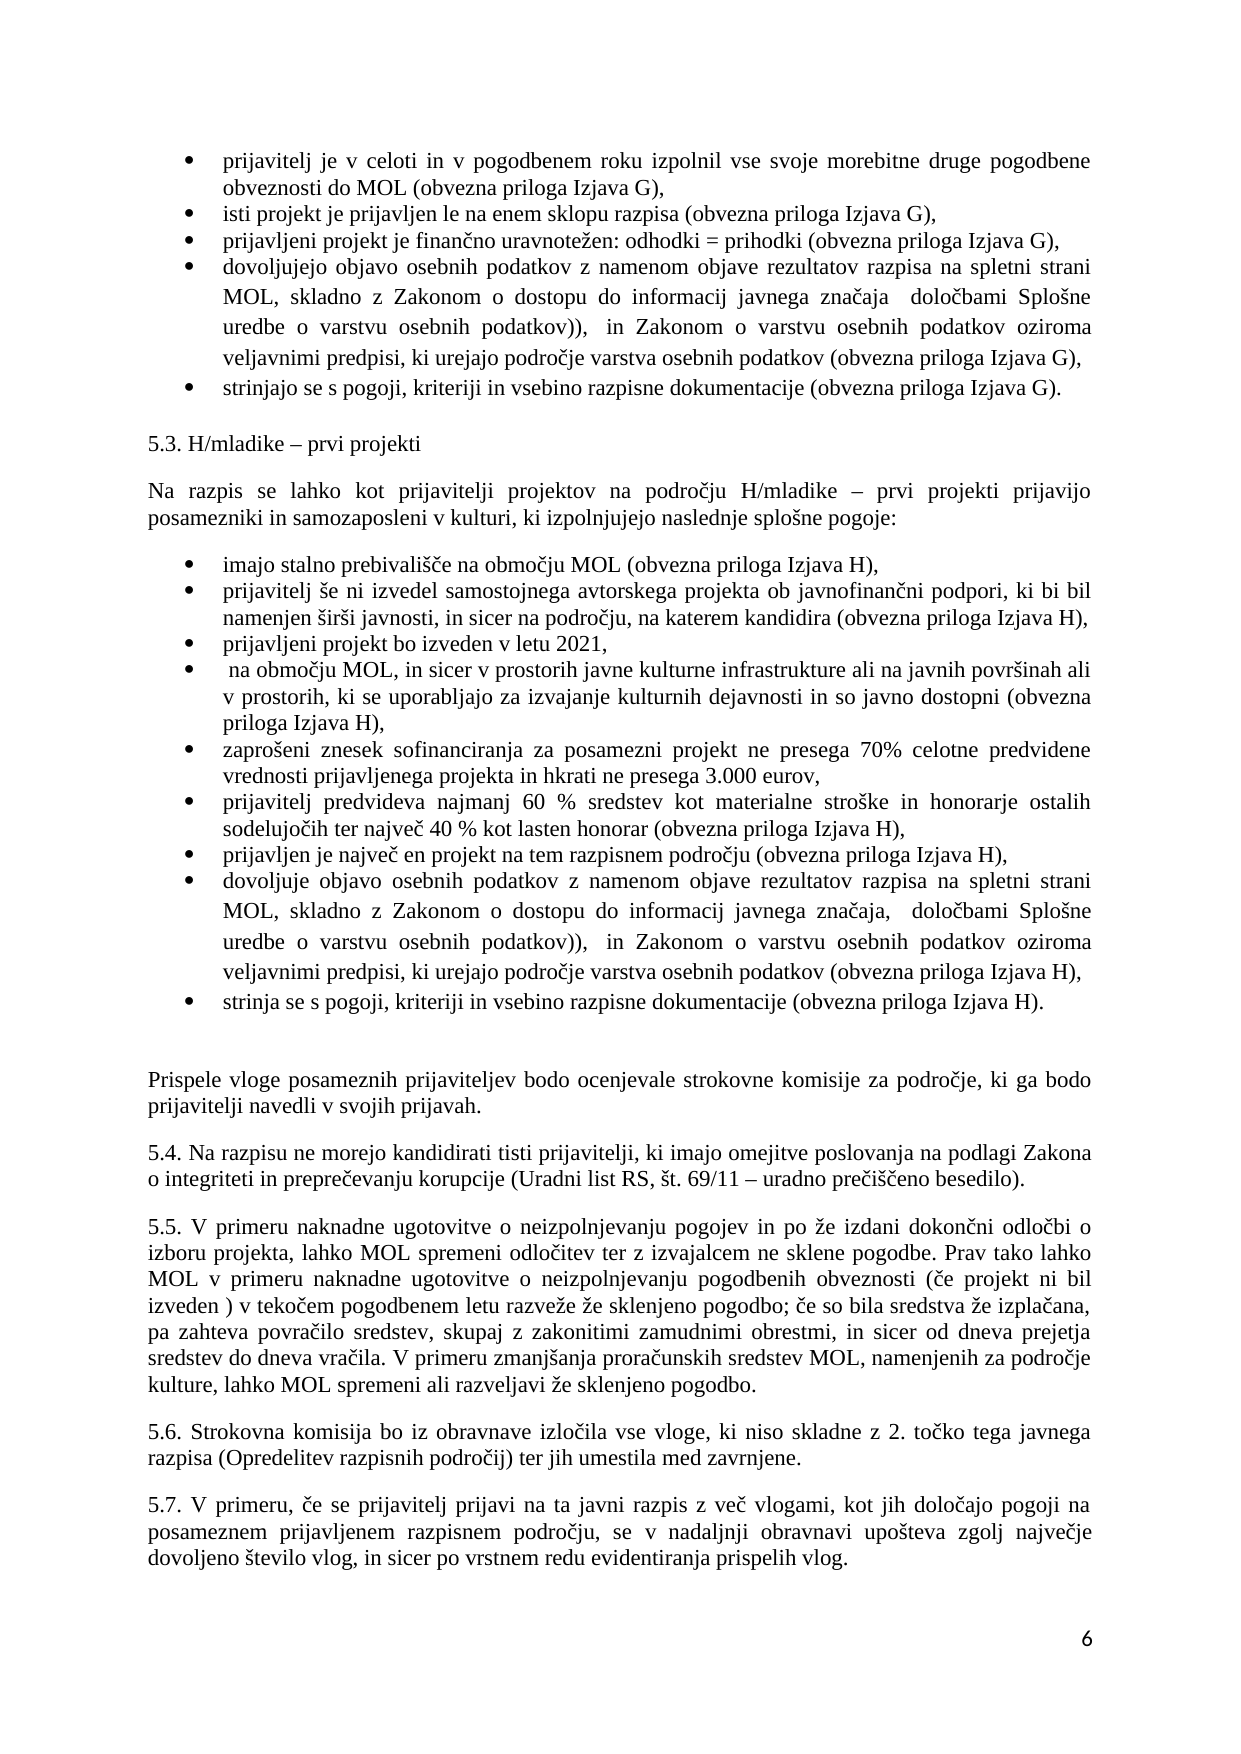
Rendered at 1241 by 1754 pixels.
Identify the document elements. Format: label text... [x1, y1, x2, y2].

list prijavljeni projekt bo izveden v letu 2021, [185, 630, 1093, 657]
list strinja se s pogoji, kriteriji in vsebino razpisne dokumentacije (obvezna priloga Izjava H). [185, 988, 1093, 1014]
text 5.4. Na razpisu ne morejo kandidirati tisti prijavitelji, ki imajo omejitve poslovanja na podlagi Zakona o integriteti in preprečevanju korupcije (Uradni list RS, št. 69/11 – uradno prečiščeno besedilo). [148, 1139, 1093, 1192]
text Prispele vloge posameznih prijaviteljev bodo ocenjevale strokovne komisije za področje, ki ga bodo prijavitelji navedli v svojih prijavah. [148, 1066, 1093, 1118]
list strinjajo se s pogoji, kriteriji in vsebino razpisne dokumentacije (obvezna priloga Izjava G). [185, 374, 1093, 400]
list prijavljen je največ en projekt na tem razpisnem področju (obvezna priloga Izjava H), [185, 841, 1093, 867]
list prijavljeni projekt je finančno uravnotežen: odhodki = prihodki (obvezna priloga Izjava G), [185, 227, 1093, 253]
list zaprošeni znesek sofinanciranja za posamezni projekt ne presega 70% celotne predvidene vrednosti prijavljenega projekta in hkrati ne presega 3.000 eurov, [185, 736, 1093, 788]
text Na razpis se lahko kot prijavitelji projektov na področju H/mladike – prvi projekti prijavijo posamezniki in samozaposleni v kulturi, ki izpolnjujejo naslednje splošne pogoje: [148, 478, 1093, 530]
text 5.3. H/mladike – prvi projekti [148, 430, 1093, 457]
list dovoljuje objavo osebnih podatkov z namenom objave rezultatov razpisa na spletni strani MOL, skladno z Zakonom o dostopu do informacij javnega značaja, določbami Splošne uredbe o varstvu osebnih podatkov)), in Zakonom o varstvu osebnih podatkov oziroma veljavnimi predpisi, ki urejajo področje varstva osebnih podatkov (obvezna priloga Izjava H), [185, 867, 1093, 984]
text 5.7. V primeru, če se prijavitelj prijavi na ta javni razpis z več vlogami, kot jih določajo pogoji na posameznem prijavljenem razpisnem področju, se v nadaljnji obravnavi upošteva zgolj največje dovoljeno število vlog, in sicer po vrstnem redu evidentiranja prispelih vlog. [148, 1492, 1093, 1571]
list prijavitelj še ni izvedel samostojnega avtorskega projekta ob javnofinančni podpori, ki bi bil namenjen širši javnosti, in sicer na področju, na katerem kandidira (obvezna priloga Izjava H), [185, 577, 1093, 630]
list isti projekt je prijavljen le na enem sklopu razpisa (obvezna priloga Izjava G), [185, 200, 1093, 227]
list prijavitelj predvideva najmanj 60 % sredstev kot materialne stroške in honorarje ostalih sodelujočih ter največ 40 % kot lasten honorar (obvezna priloga Izjava H), [185, 788, 1093, 841]
list dovoljujejo objavo osebnih podatkov z namenom objave rezultatov razpisa na spletni strani MOL, skladno z Zakonom o dostopu do informacij javnega značaja določbami Splošne uredbe o varstvu osebnih podatkov)), in Zakonom o varstvu osebnih podatkov oziroma veljavnimi predpisi, ki urejajo področje varstva osebnih podatkov (obvezna priloga Izjava G), [185, 253, 1093, 370]
text 5.6. Strokovna komisija bo iz obravnave izločila vse vloge, ki niso skladne z 2. točko tega javnega razpisa (Opredelitev razpisnih področij) ter jih umestila med zavrnjene. [148, 1418, 1093, 1471]
text 5.5. V primeru naknadne ugotovitve o neizpolnjevanju pogojev in po že izdani dokončni odločbi o izboru projekta, lahko MOL spremeni odločitev ter z izvajalcem ne sklene pogodbe. Prav tako lahko MOL v primeru naknadne ugotovitve o neizpolnjevanju pogodbenih obveznosti (če projekt ni bil izveden ) v tekočem pogodbenem letu razveže že sklenjeno pogodbo; če so bila sredstva že izplačana, pa zahteva povračilo sredstev, skupaj z zakonitimi zamudnimi obrestmi, in sicer od dneva prejetja sredstev do dneva vračila. V primeru zmanjšanja proračunskih sredstev MOL, namenjenih za področje kulture, lahko MOL spremeni ali razveljavi že sklenjeno pogodbo. [148, 1213, 1093, 1397]
list na območju MOL, in sicer v prostorih javne kulturne infrastrukture ali na javnih površinah ali v prostorih, ki se uporabljajo za izvajanje kulturnih dejavnosti in so javno dostopni (obvezna priloga Izjava H), [185, 657, 1093, 736]
list prijavitelj je v celoti in v pogodbenem roku izpolnil vse svoje morebitne druge pogodbene obveznosti do MOL (obvezna priloga Izjava G), [185, 148, 1093, 200]
list imajo stalno prebivališče na območju MOL (obvezna priloga Izjava H), [185, 551, 1093, 577]
